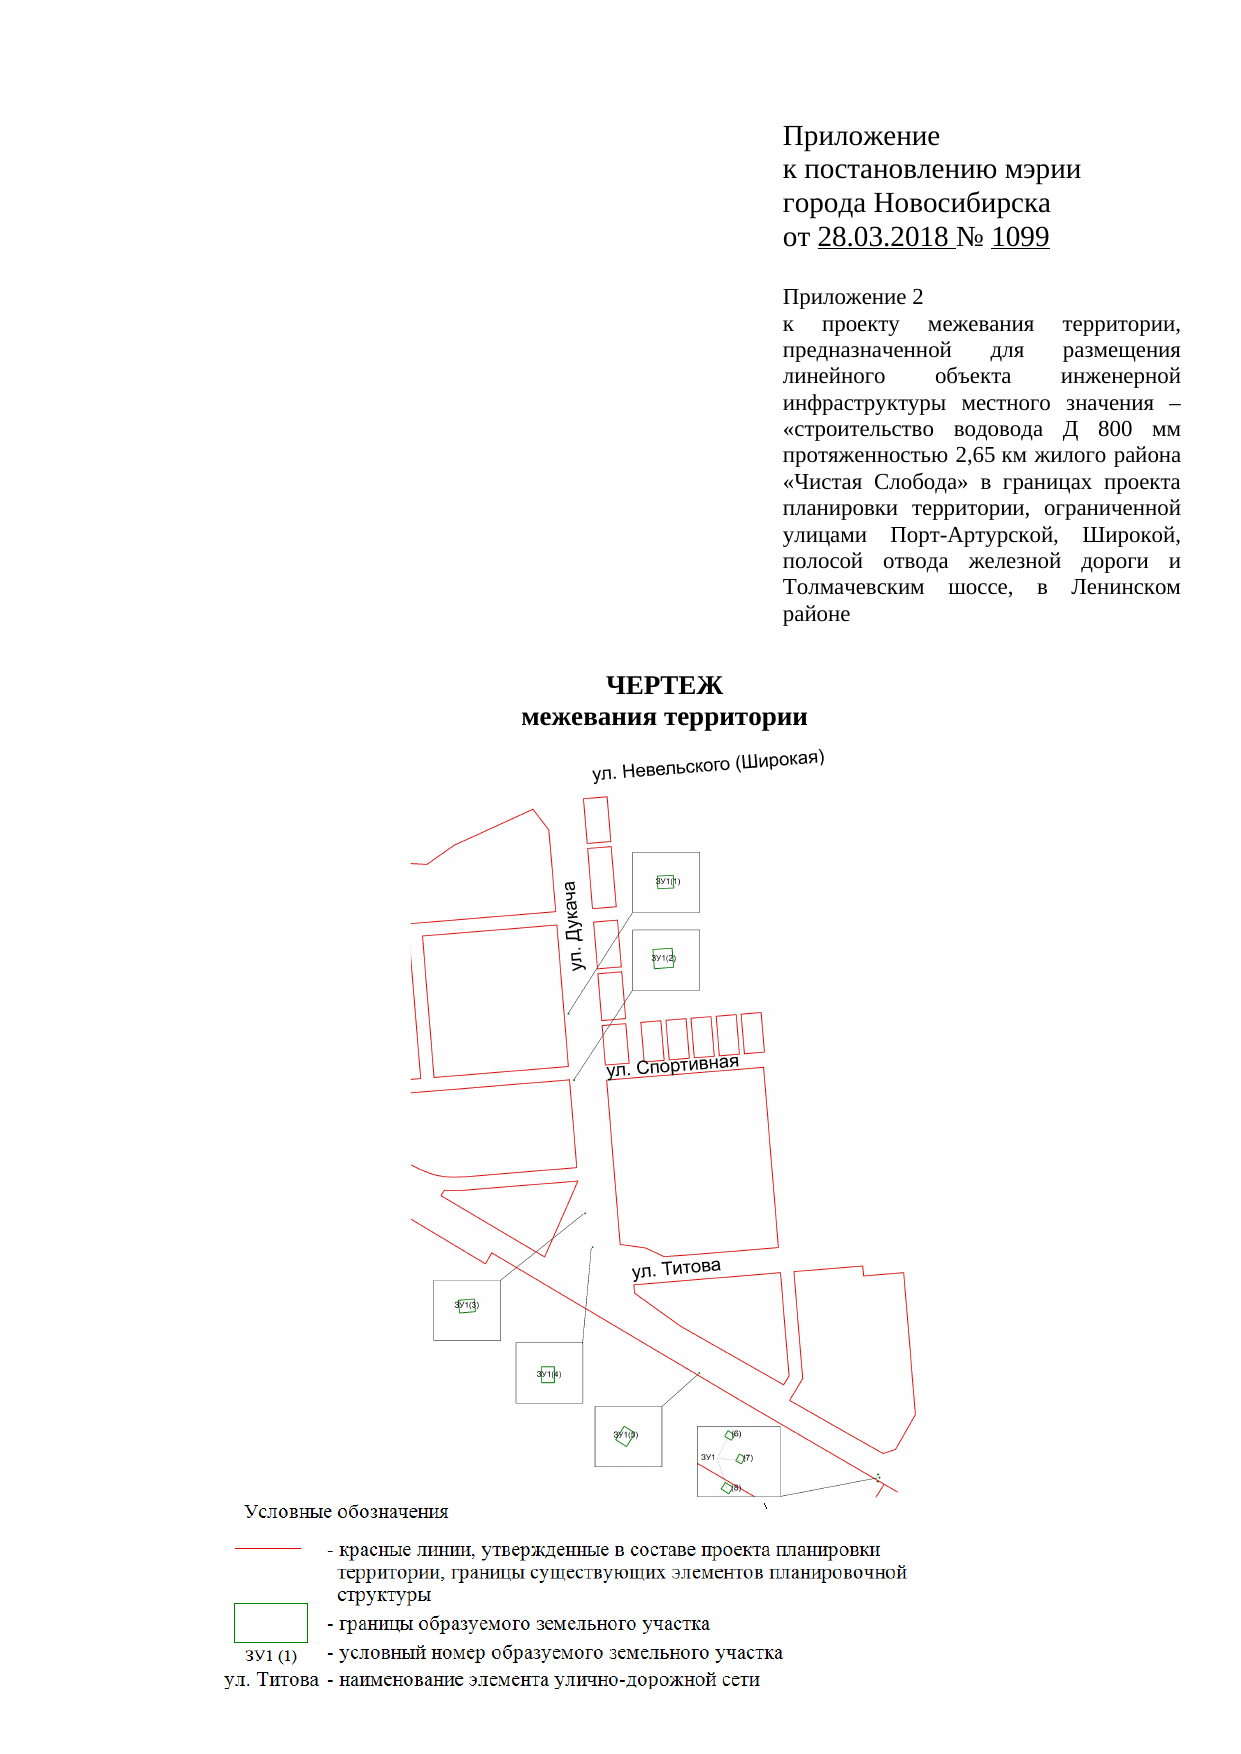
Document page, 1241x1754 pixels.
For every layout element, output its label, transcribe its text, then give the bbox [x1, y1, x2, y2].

text от 28.03.2018 № 1099 [783, 219, 1181, 252]
text межевания территории [148, 700, 1181, 731]
text к постановлению мэрии [783, 152, 1181, 185]
text Приложение 2 [783, 283, 1181, 310]
text Приложение [783, 118, 1181, 152]
picture [410, 748, 918, 1500]
text города Новосибирска [783, 185, 1154, 219]
text к проекту межевания территории, предназначенной для размещения линейного объекта инженерной инфраструктуры местного значения – «строительство водовода Д 800 мм протяженностью 2,65 км жилого района «Чистая Слобода» в границах проекта планировки территории, ограниченной улицами Порт-Артурской, Широкой, полосой отвода железной дороги и Толмачевским шоссе, в Ленинском районе [783, 310, 1181, 626]
text ЧЕРТЕЖ [148, 669, 1181, 700]
picture [221, 1502, 914, 1689]
